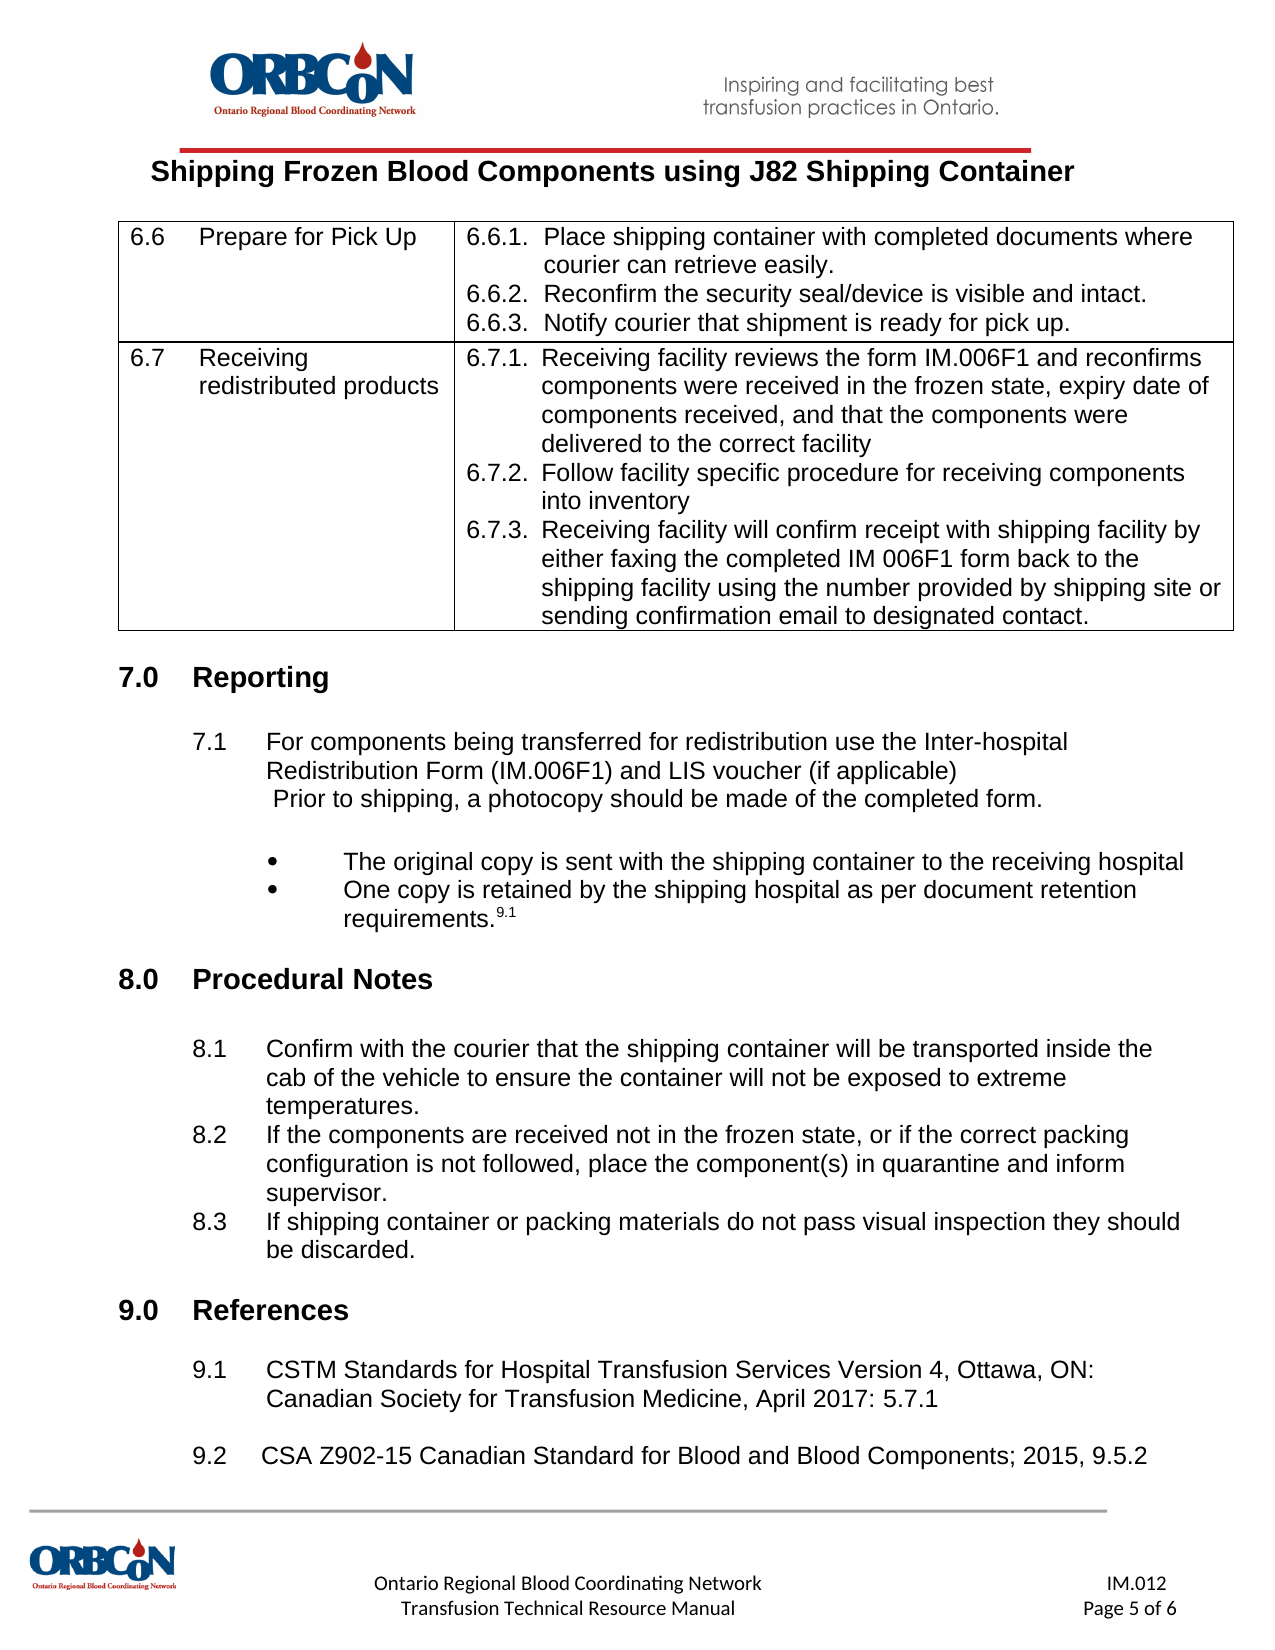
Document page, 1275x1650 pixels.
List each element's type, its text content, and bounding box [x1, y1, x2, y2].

picture [179, 17, 1032, 154]
table_cell Receiving redistributed products [119, 343, 454, 630]
list Reporting [118, 660, 1196, 693]
list Confirm with the courier that the shipping container will be transported inside the cab of the vehicle to ensure the container will not be exposed to extreme temperatures. [192, 1034, 1196, 1120]
table_cell Place shipping container with completed documents where courier can retrieve easily. Reconfirm the security seal/device is visible and intact. Notify courier that shipment is ready for pick up. [455, 222, 1233, 341]
list Procedural Notes [118, 962, 1196, 995]
table_cell Prepare for Pick Up [119, 222, 454, 341]
list If the components are received not in the frozen state, or if the correct packing configuration is not followed, place the component(s) in quarantine and inform supervisor. [192, 1120, 1196, 1206]
list CSA Z902-15 Canadian Standard for Blood and Blood Components; 2015, 9.5.2 [192, 1441, 1196, 1470]
list The original copy is sent with the shipping container to the receiving hospital [268, 847, 1196, 876]
picture [29, 1538, 177, 1590]
list If shipping container or packing materials do not pass visual inspection they should be discarded. [192, 1206, 1196, 1264]
list For components being transferred for redistribution use the Inter-hospital Redistribution Form (IM.006F1) and LIS voucher (if applicable) [192, 727, 1226, 784]
table_cell Receiving facility reviews the form IM.006F1 and reconfirms components were received in the frozen state, expiry date of components received, and that the components were delivered to the correct facility Follow facility specific procedure for receiving components into inventory Receiving facility will confirm receipt with shipping facility by either faxing the completed IM 006F1 form back to the shipping facility using the number provided by shipping site or sending confirmation email to designated contact. [455, 343, 1233, 630]
list CSTM Standards for Hospital Transfusion Services Version 4, Ottawa, ON: Canadian Society for Transfusion Medicine, April 2017: 5.7.1 [192, 1355, 1196, 1412]
text Prior to shipping, a photocopy should be made of the completed form. [266, 784, 1196, 813]
list One copy is retained by the shipping hospital as per document retention requirements.9.1 [268, 876, 1196, 933]
list References [118, 1293, 1196, 1326]
